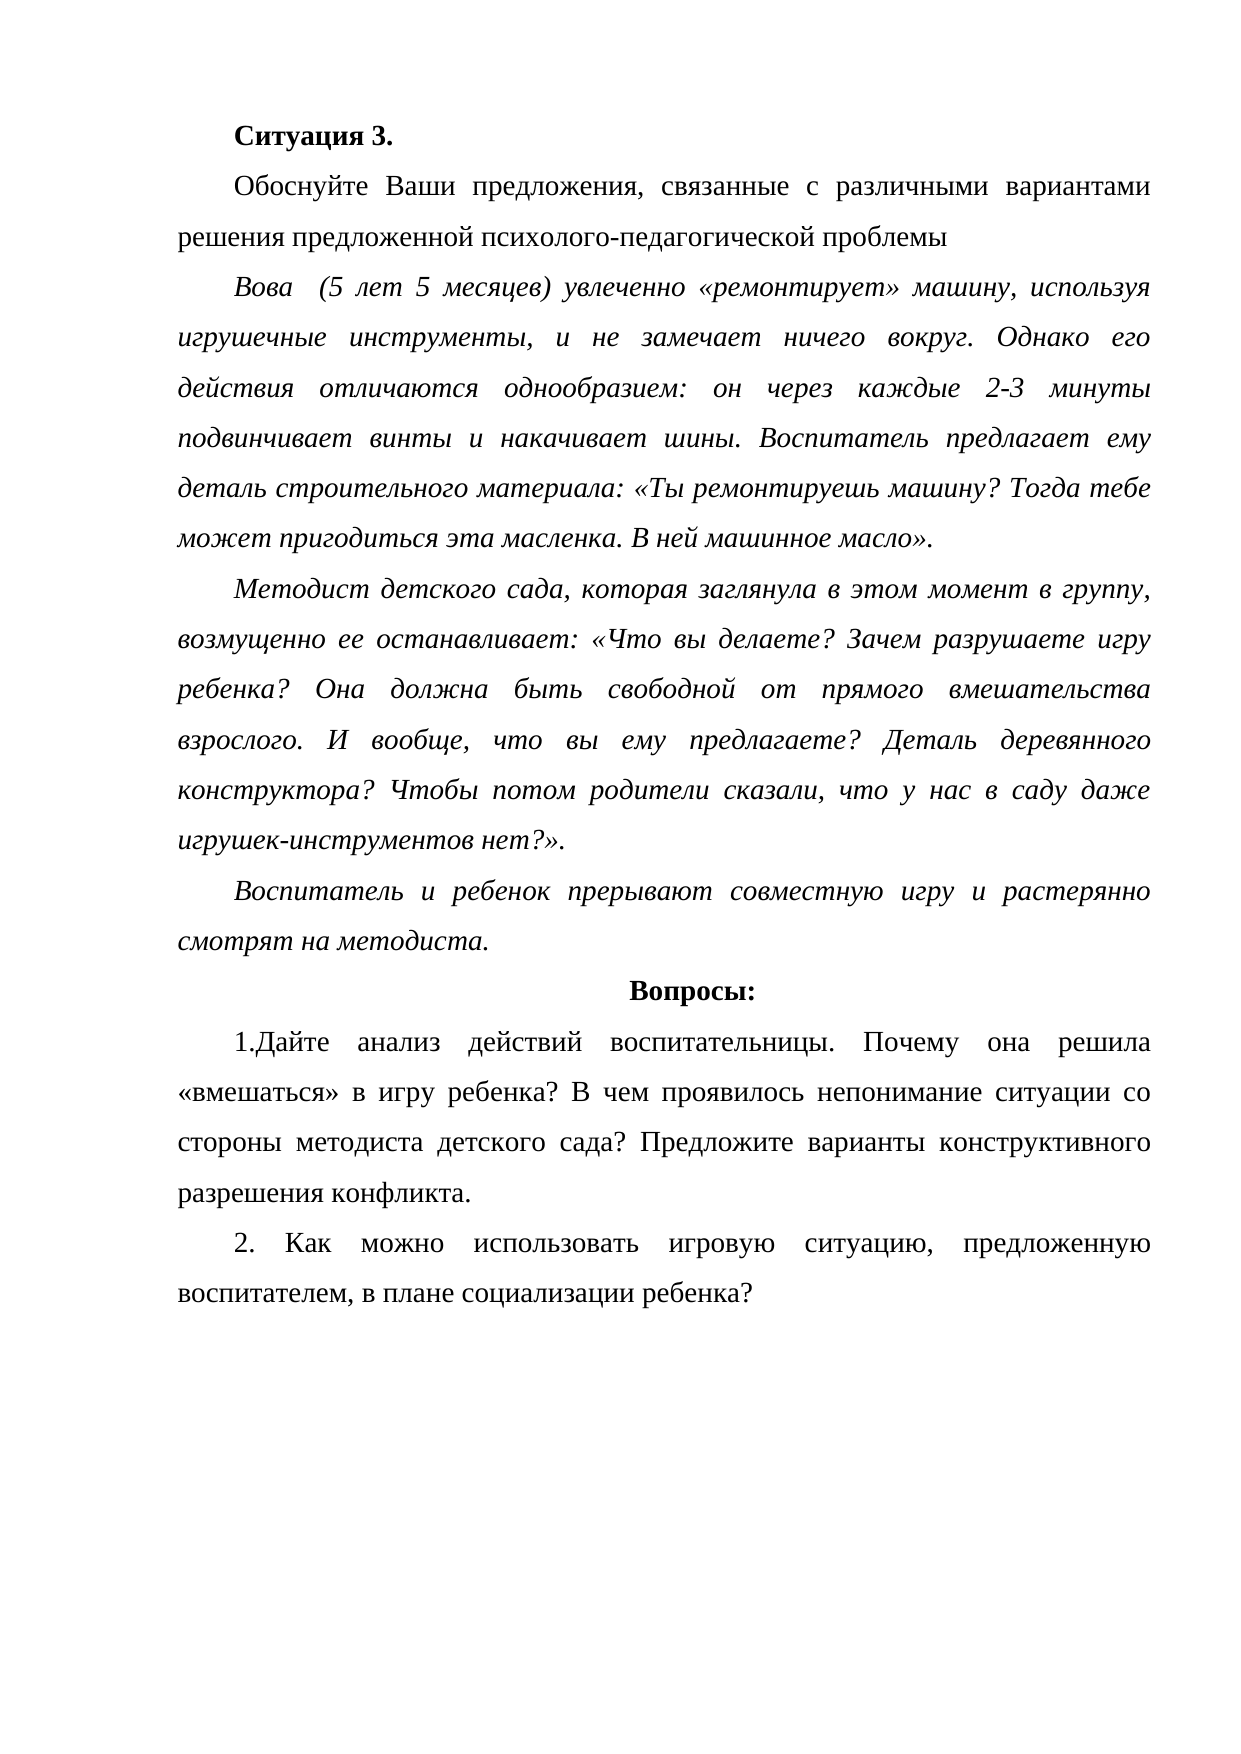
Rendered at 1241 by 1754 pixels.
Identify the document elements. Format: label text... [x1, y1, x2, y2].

text Обоснуйте Ваши предложения, связанные с различными вариантами решения предложенной психолого-педагогической проблемы [177, 168, 1152, 252]
text Методист детского сада, которая заглянула в этом момент в группу, возмущенно ее останавливает: «Что вы делаете? Зачем разрушаете игру ребенка? Она должна быть свободной от прямого вмешательства взрослого. И вообще, что вы ему предлагаете? Деталь деревянного конструктора? Чтобы потом родители сказали, что у нас в саду даже игрушек-инструментов нет?». [177, 571, 1152, 856]
text 2. Как можно использовать игровую ситуацию, предложенную воспитателем, в плане социализации ребенка? [177, 1225, 1152, 1309]
text Вова (5 лет 5 месяцев) увлеченно «ремонтирует» машину, используя игрушечные инструменты, и не замечает ничего вокруг. Однако его действия отличаются однообразием: он через каждые 2-3 минуты подвинчивает винты и накачивает шины. Воспитатель предлагает ему деталь строительного материала: «Ты ремонтируешь машину? Тогда тебе может пригодиться эта масленка. В ней машинное масло». [177, 269, 1152, 554]
text 1.Дайте анализ действий воспитательницы. Почему она решила «вмешаться» в игру ребенка? В чем проявилось непонимание ситуации со стороны методиста детского сада? Предложите варианты конструктивного разрешения конфликта. [177, 1024, 1152, 1208]
text Воспитатель и ребенок прерывают совместную игру и растерянно смотрят на методиста. [177, 873, 1152, 957]
text Ситуация 3. [177, 118, 1152, 152]
text Вопросы: [177, 973, 1152, 1007]
